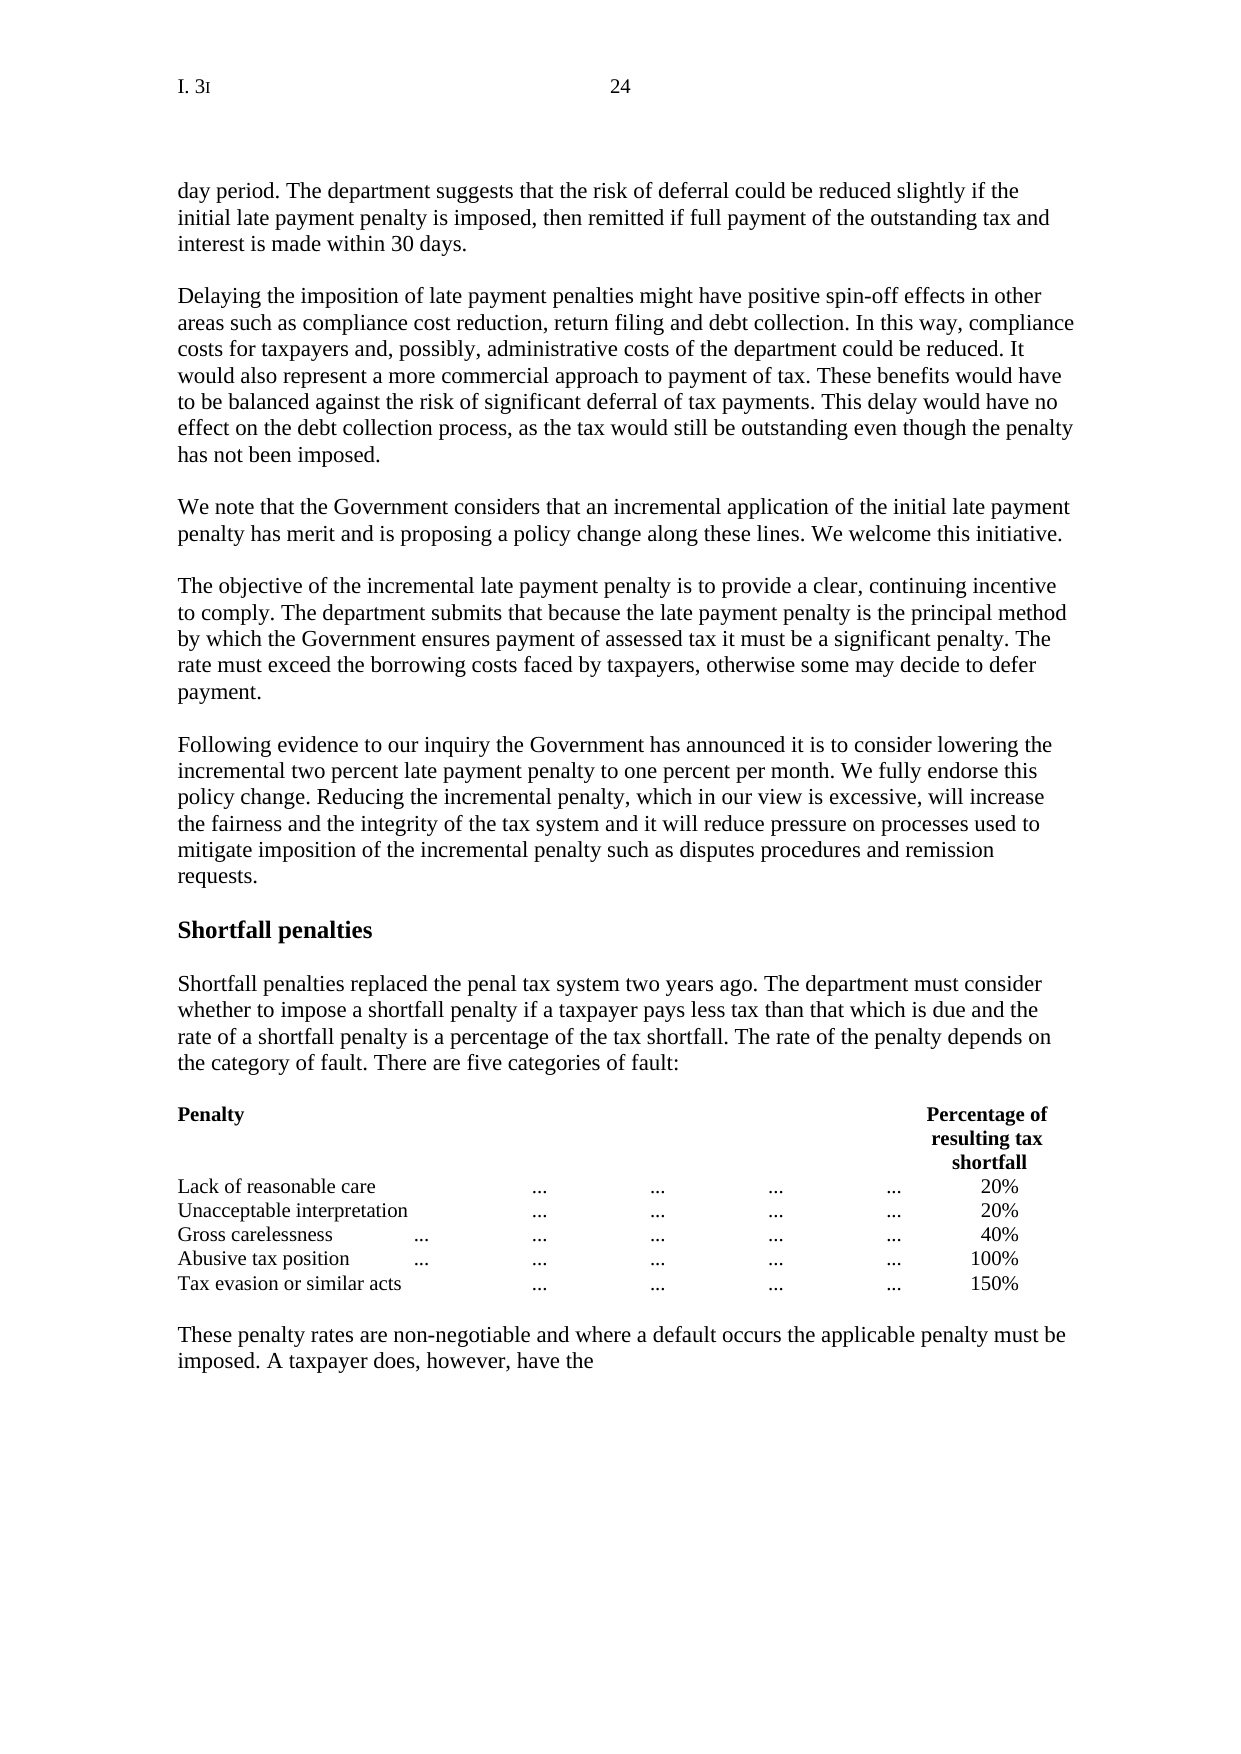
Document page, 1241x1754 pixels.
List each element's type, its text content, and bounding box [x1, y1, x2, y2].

text Unacceptable interpretation ... ... ... ... 20% [177, 1198, 1078, 1222]
text These penalty rates are non-negotiable and where a default occurs the applicable penalty must be imposed. A taxpayer does, however, have the [177, 1321, 1078, 1373]
text The objective of the incremental late payment penalty is to provide a clear, continuing incentive to comply. The department submits that because the late payment penalty is the principal method by which the Government ensures payment of assessed tax it must be a significant penalty. The rate must exceed the borrowing costs faced by taxpayers, otherwise some may decide to defer payment. [177, 572, 1078, 704]
text shortfall [177, 1150, 1078, 1174]
text day period. The department suggests that the risk of deferral could be reduced slightly if the initial late payment penalty is imposed, then remitted if full payment of the outstanding tax and interest is made within 30 days. [177, 177, 1078, 256]
text Following evidence to our inquiry the Government has announced it is to consider lowering the incremental two percent late payment penalty to one percent per month. We fully endorse this policy change. Reducing the incremental penalty, which in our view is excessive, will increase the fairness and the integrity of the tax system and it will reduce pressure on processes used to mitigate imposition of the incremental penalty such as disputes procedures and remission requests. [177, 731, 1078, 889]
subtitle Shortfall penalties [177, 915, 1078, 944]
text Lack of reasonable care ... ... ... ... 20% [177, 1174, 1078, 1198]
text Shortfall penalties replaced the penal tax system two years ago. The department must consider whether to impose a shortfall penalty if a taxpayer pays less tax than that which is due and the rate of a shortfall penalty is a percentage of the tax shortfall. The rate of the penalty depends on the category of fault. There are five categories of fault: [177, 970, 1078, 1076]
text Delaying the imposition of late payment penalties might have positive spin-off effects in other areas such as compliance cost reduction, return filing and debt collection. In this way, compliance costs for taxpayers and, possibly, administrative costs of the department could be reduced. It would also represent a more commercial approach to payment of tax. These benefits would have to be balanced against the risk of significant deferral of tax payments. This delay would have no effect on the debt collection process, as the tax would still be outstanding even though the penalty has not been imposed. [177, 283, 1078, 467]
text resulting tax [177, 1126, 1078, 1150]
text Gross carelessness ... ... ... ... ... 40% [177, 1222, 1078, 1246]
text Penalty Percentage of [177, 1102, 1078, 1126]
text We note that the Government considers that an incremental application of the initial late payment penalty has merit and is proposing a policy change along these lines. We welcome this initiative. [177, 493, 1078, 546]
text Abusive tax position ... ... ... ... ... 100% [177, 1246, 1078, 1270]
text Tax evasion or similar acts ... ... ... ... 150% [177, 1270, 1078, 1294]
